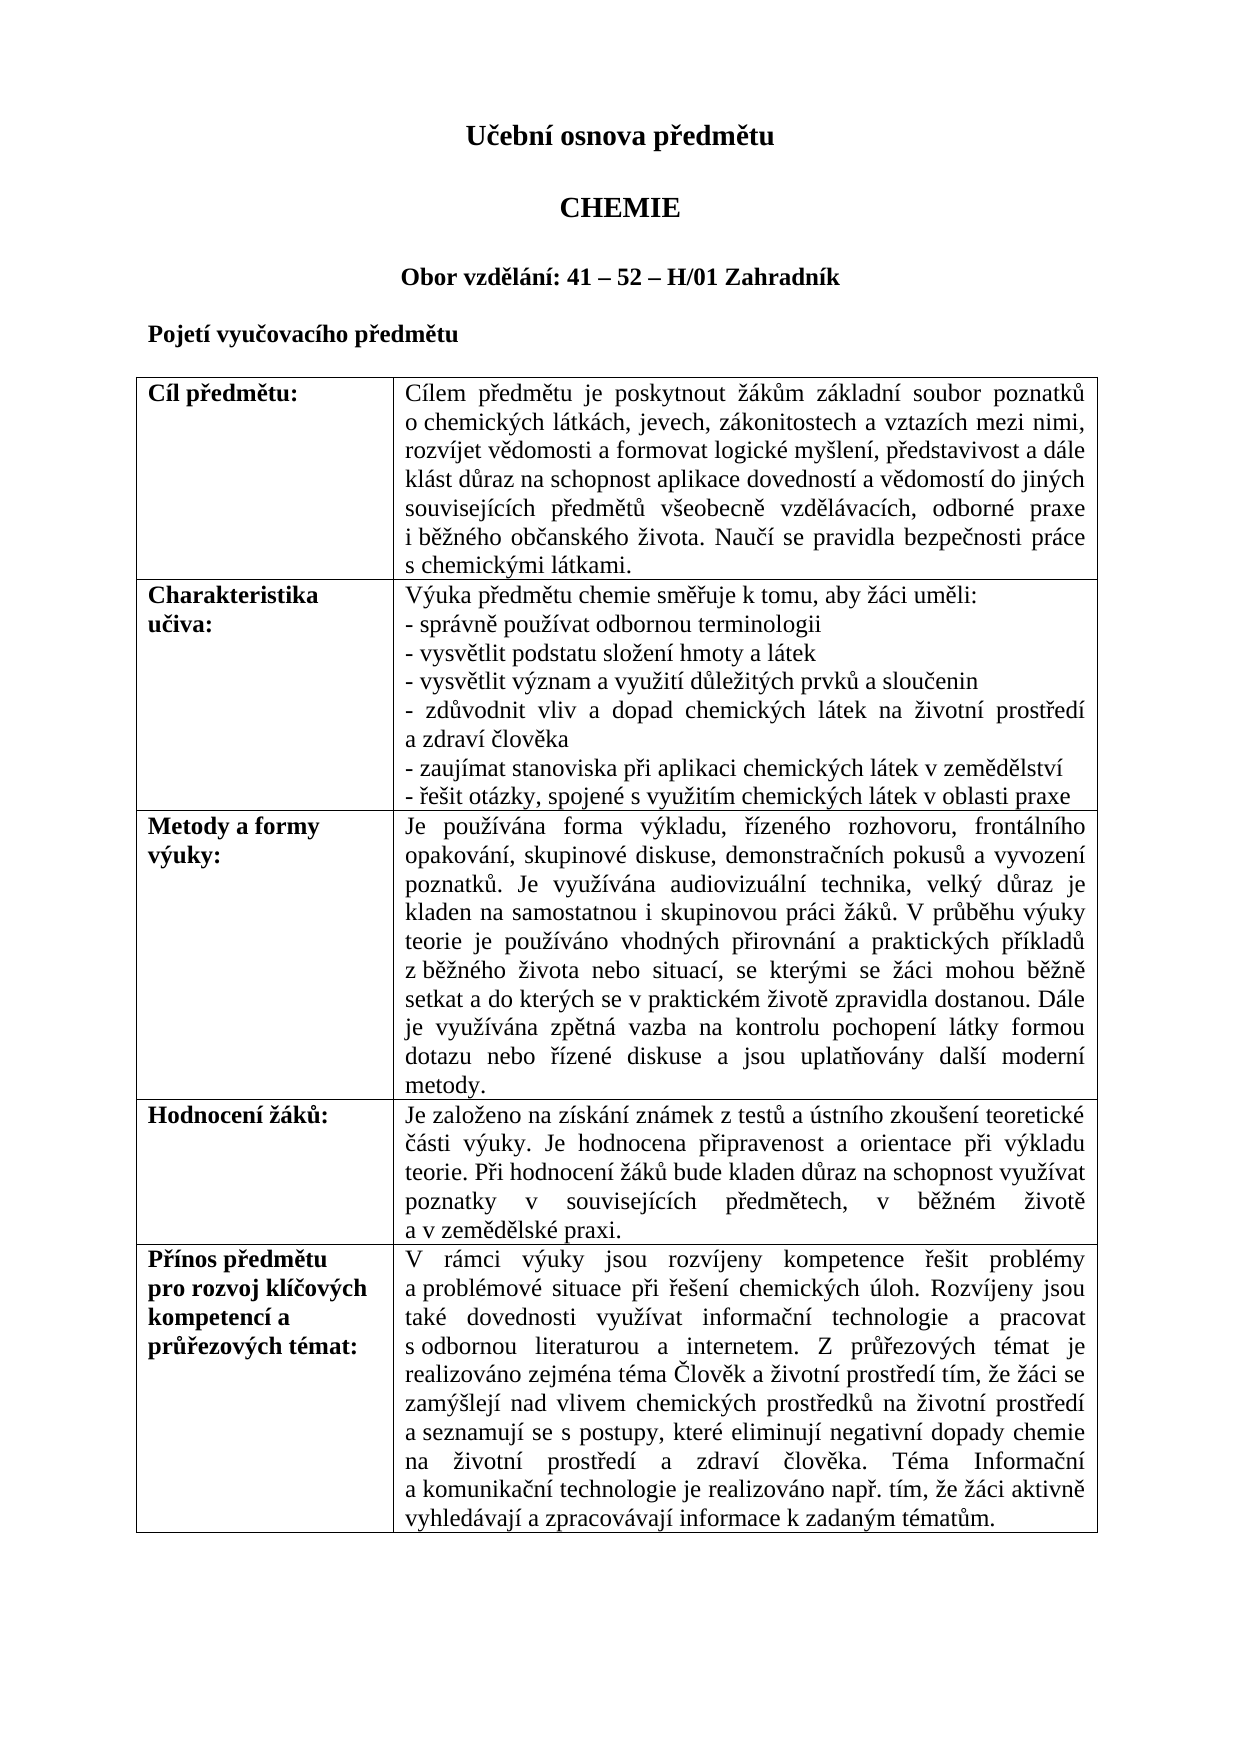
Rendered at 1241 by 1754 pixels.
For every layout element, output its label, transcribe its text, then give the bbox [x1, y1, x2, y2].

table_cell Výuka předmětu chemie směřuje k tomu, aby žáci uměli: - správně používat odbornou terminologii - vysvětlit podstatu složení hmoty a látek - vysvětlit význam a využití důležitých prvků a sloučenin - zdůvodnit vliv a dopad chemických látek na životní prostředí a zdraví člověka - zaujímat stanoviska při aplikaci chemických látek v zemědělství - řešit otázky, spojené s využitím chemických látek v oblasti praxe [394, 580, 1097, 810]
table_cell Charakteristika učiva: [137, 580, 393, 810]
table_cell Metody a formy výuky: [137, 811, 393, 1099]
table_cell Hodnocení žáků: [137, 1100, 393, 1243]
table_cell Je založeno na získání známek z testů a ústního zkoušení teoretické části výuky. Je hodnocena připravenost a orientace při výkladu teorie. Při hodnocení žáků bude kladen důraz na schopnost využívat poznatky v souvisejících předmětech, v běžném životě a v zemědělské praxi. [394, 1100, 1097, 1243]
subtitle CHEMIE [148, 190, 1092, 223]
table_cell V rámci výuky jsou rozvíjeny kompetence řešit problémy a problémové situace při řešení chemických úloh. Rozvíjeny jsou také dovednosti využívat informační technologie a pracovat s odbornou literaturou a internetem. Z průřezových témat je realizováno zejména téma Člověk a životní prostředí tím, že žáci se zamýšlejí nad vlivem chemických prostředků na životní prostředí a seznamují se s postupy, které eliminují negativní dopady chemie na životní prostředí a zdraví člověka. Téma Informační a komunikační technologie je realizováno např. tím, že žáci aktivně vyhledávají a zpracovávají informace k zadaným tématům. [394, 1245, 1097, 1532]
table_header Cíl předmětu: [137, 378, 393, 579]
text Obor vzdělání: 41 – 52 – H/01 Zahradník [148, 262, 1092, 291]
table_cell Je používána forma výkladu, řízeného rozhovoru, frontálního opakování, skupinové diskuse, demonstračních pokusů a vyvození poznatků. Je využívána audiovizuální technika, velký důraz je kladen na samostatnou i skupinovou práci žáků. V průběhu výuky teorie je používáno vhodných přirovnání a praktických příkladů z běžného života nebo situací, se kterými se žáci mohou běžně setkat a do kterých se v praktickém životě zpravidla dostanou. Dále je využívána zpětná vazba na kontrolu pochopení látky formou dotazu nebo řízené diskuse a jsou uplatňovány další moderní metody. [394, 811, 1097, 1099]
table_header Cílem předmětu je poskytnout žákům základní soubor poznatků o chemických látkách, jevech, zákonitostech a vztazích mezi nimi, rozvíjet vědomosti a formovat logické myšlení, představivost a dále klást důraz na schopnost aplikace dovedností a vědomostí do jiných souvisejících předmětů všeobecně vzdělávacích, odborné praxe i běžného občanského života. Naučí se pravidla bezpečnosti práce s chemickými látkami. [394, 378, 1097, 579]
title Učební osnova předmětu [148, 118, 1092, 152]
text Pojetí vyučovacího předmětu [148, 319, 1092, 348]
table_cell Přínos předmětu pro rozvoj klíčových kompetencí a průřezových témat: [137, 1245, 393, 1532]
